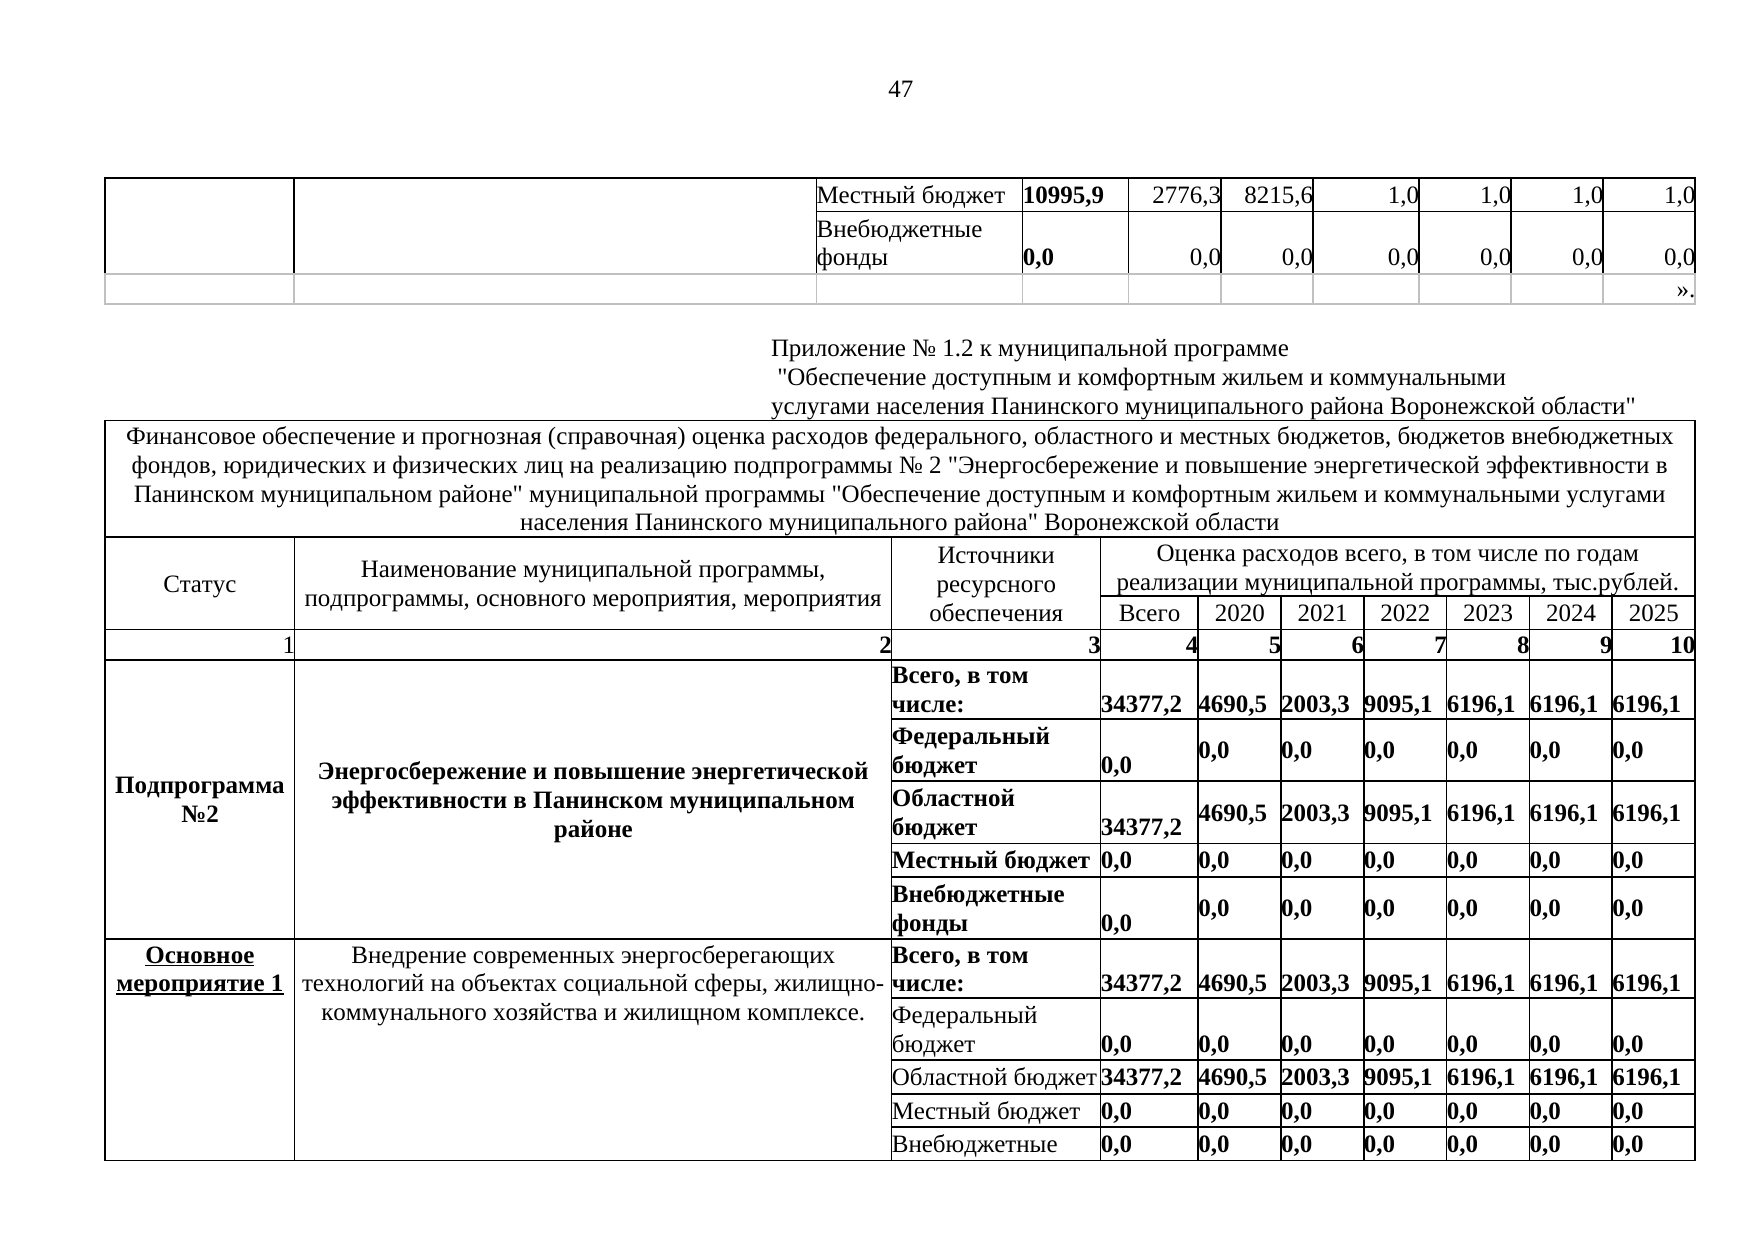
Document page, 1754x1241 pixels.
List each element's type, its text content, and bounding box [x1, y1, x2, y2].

text Приложение № 1.2 к муниципальной программе [771, 333, 1695, 362]
table_cell 6196,1 [1530, 1061, 1611, 1093]
table_cell 1 [106, 630, 294, 659]
table_cell 0,0 [1222, 212, 1312, 273]
table_cell 6196,1 [1613, 940, 1694, 997]
table_cell 2776,3 [1129, 179, 1220, 211]
table_cell 2020 [1199, 597, 1280, 629]
table_cell 9 [1530, 630, 1611, 659]
table_cell Подпрограмма №2 [106, 661, 294, 938]
table_cell 5 [1199, 630, 1280, 659]
table_cell 0,0 [1613, 1128, 1694, 1160]
table_cell 0,0 [1447, 1128, 1529, 1160]
table_cell 10 [1613, 630, 1694, 659]
table_cell 0,0 [1613, 878, 1694, 938]
table_cell 3 [892, 630, 1100, 659]
table_cell Федеральный бюджет [892, 999, 1100, 1059]
table_cell 6196,1 [1613, 661, 1694, 718]
table_cell Всего, в том числе: [892, 661, 1100, 718]
table_cell 2003,3 [1282, 782, 1363, 842]
table_cell [1420, 275, 1510, 303]
table_cell 9095,1 [1365, 661, 1446, 718]
table_cell 2 [295, 630, 891, 659]
table_cell 10995,9 [1023, 179, 1128, 211]
table_cell 0,0 [1199, 1128, 1280, 1160]
table_cell 9095,1 [1365, 1061, 1446, 1093]
table_cell Всего, в том числе: [892, 940, 1100, 997]
table_cell 4690,5 [1199, 1061, 1280, 1093]
table_cell 0,0 [1447, 1095, 1529, 1126]
table_cell 1,0 [1420, 179, 1510, 211]
table_cell 34377,2 [1101, 1061, 1197, 1093]
table_cell 9095,1 [1365, 782, 1446, 842]
table_cell 0,0 [1512, 212, 1602, 273]
table_cell 0,0 [1199, 878, 1280, 938]
table_cell 0,0 [1530, 720, 1611, 780]
table_cell 6196,1 [1530, 940, 1611, 997]
table_cell 4690,5 [1199, 782, 1280, 842]
table_cell 0,0 [1282, 720, 1363, 780]
table_cell 0,0 [1101, 878, 1197, 938]
table_cell 0,0 [1365, 1128, 1446, 1160]
table_cell 0,0 [1365, 844, 1446, 876]
table_cell 6196,1 [1613, 782, 1694, 842]
table_cell Источники ресурсного обеспечения [892, 538, 1100, 629]
table_cell 0,0 [1129, 212, 1220, 273]
table_cell 4690,5 [1199, 661, 1280, 718]
table_cell 0,0 [1199, 720, 1280, 780]
table_cell 8215,6 [1222, 179, 1312, 211]
table_cell 0,0 [1365, 999, 1446, 1059]
table_cell Энергосбережение и повышение энергетической эффективности в Панинском муниципальном районе [295, 661, 891, 938]
table_cell 9095,1 [1365, 940, 1446, 997]
table_cell 0,0 [1199, 1095, 1280, 1126]
table_cell 34377,2 [1101, 940, 1197, 997]
table_cell 4690,5 [1199, 940, 1280, 997]
table_cell 0,0 [1613, 1095, 1694, 1126]
table_cell 2003,3 [1282, 940, 1363, 997]
table_cell 0,0 [1420, 212, 1510, 273]
table_cell Местный бюджет [817, 179, 1022, 211]
table_cell 2021 [1282, 597, 1363, 629]
table_cell 0,0 [1282, 1128, 1363, 1160]
table_cell 0,0 [1530, 878, 1611, 938]
table_cell 0,0 [1101, 1095, 1197, 1126]
table_cell 0,0 [1282, 844, 1363, 876]
table_cell 34377,2 [1101, 661, 1197, 718]
table_cell 6196,1 [1530, 661, 1611, 718]
table_cell 0,0 [1530, 844, 1611, 876]
table_cell 34377,2 [1101, 782, 1197, 842]
table_cell Внедрение современных энергосберегающих технологий на объектах социальной сферы, жилищно-коммунального хозяйства и жилищном комплексе. [295, 940, 891, 1160]
table_cell 6196,1 [1447, 661, 1529, 718]
table_cell [1023, 275, 1128, 303]
table_cell 0,0 [1101, 999, 1197, 1059]
table_cell Внебюджетные фонды [892, 878, 1100, 938]
table_cell [1314, 275, 1418, 303]
table_cell Оценка расходов всего, в том числе по годам реализации муниципальной программы, тыс.рублей. [1101, 538, 1694, 595]
table_cell ». [1604, 275, 1694, 303]
table_cell 0,0 [1282, 1095, 1363, 1126]
text услугами населения Панинского муниципального района Воронежской области" [771, 391, 1695, 420]
table_cell Внебюджетные фонды [817, 212, 1022, 273]
table_cell 0,0 [1613, 999, 1694, 1059]
table_cell 0,0 [1447, 720, 1529, 780]
table_cell 6 [1282, 630, 1363, 659]
table_cell [817, 275, 1022, 303]
table_cell 2023 [1447, 597, 1529, 629]
table_cell 0,0 [1530, 999, 1611, 1059]
table_cell 1,0 [1512, 179, 1602, 211]
table_cell 0,0 [1447, 844, 1529, 876]
table_cell Федеральный бюджет [892, 720, 1100, 780]
table_cell 4 [1101, 630, 1197, 659]
table_cell 6196,1 [1530, 782, 1611, 842]
table_cell [106, 275, 293, 303]
table_cell 1,0 [1604, 179, 1694, 211]
table_cell 2024 [1530, 597, 1611, 629]
table_header Финансовое обеспечение и прогнозная (справочная) оценка расходов федерального, областного и местных бюджетов, бюджетов внебюджетных фондов, юридических и физических лиц на реализацию подпрограммы № 2 "Энергосбережение и повышение энергетической эффективности в Панинском муниципальном районе" муниципальной программы "Обеспечение доступным и комфортным жильем и коммунальными услугами населения Панинского муниципального района" Воронежской области [106, 421, 1694, 536]
table_cell 0,0 [1199, 844, 1280, 876]
table_cell 0,0 [1282, 999, 1363, 1059]
text "Обеспечение доступным и комфортным жильем и коммунальными [771, 362, 1695, 391]
table_cell 0,0 [1282, 878, 1363, 938]
table_cell 7 [1365, 630, 1446, 659]
table_cell Основное мероприятие 1 [106, 940, 294, 1160]
table_cell 6196,1 [1447, 1061, 1529, 1093]
table_cell Всего [1101, 597, 1197, 629]
table_cell Областной бюджет [892, 1061, 1100, 1093]
table_cell 0,0 [1613, 720, 1694, 780]
table_cell Местный бюджет [892, 1095, 1100, 1126]
table_cell 2025 [1613, 597, 1694, 629]
table_cell 0,0 [1530, 1128, 1611, 1160]
table_cell [1129, 275, 1220, 303]
table_cell 2022 [1365, 597, 1446, 629]
table_cell Внебюджетные фонды [892, 1128, 1100, 1160]
table_cell [295, 275, 816, 303]
table_cell 2003,3 [1282, 661, 1363, 718]
table_cell 0,0 [1314, 212, 1418, 273]
table_cell 6196,1 [1447, 940, 1529, 997]
table_cell Местный бюджет [892, 844, 1100, 876]
table_cell 8 [1447, 630, 1529, 659]
table_cell Областной бюджет [892, 782, 1100, 842]
table_cell 0,0 [1101, 844, 1197, 876]
table_cell 0,0 [1101, 1128, 1197, 1160]
table_cell 2003,3 [1282, 1061, 1363, 1093]
table_cell 0,0 [1604, 212, 1694, 273]
table_cell 0,0 [1613, 844, 1694, 876]
table_cell 0,0 [1447, 999, 1529, 1059]
table_cell 0,0 [1199, 999, 1280, 1059]
table_cell 0,0 [1023, 212, 1128, 273]
table_cell [1222, 275, 1312, 303]
table_cell 1,0 [1314, 179, 1418, 211]
table_cell 0,0 [1530, 1095, 1611, 1126]
table_cell 0,0 [1447, 878, 1529, 938]
table_cell 0,0 [1365, 878, 1446, 938]
table_cell Статус [106, 538, 294, 629]
table_cell Наименование муниципальной программы, подпрограммы, основного мероприятия, мероприятия [295, 538, 891, 629]
table_cell [1512, 275, 1602, 303]
table_cell 6196,1 [1447, 782, 1529, 842]
table_cell 0,0 [1365, 1095, 1446, 1126]
table_cell 0,0 [1101, 720, 1197, 780]
table_cell 0,0 [1365, 720, 1446, 780]
table_cell 6196,1 [1613, 1061, 1694, 1093]
